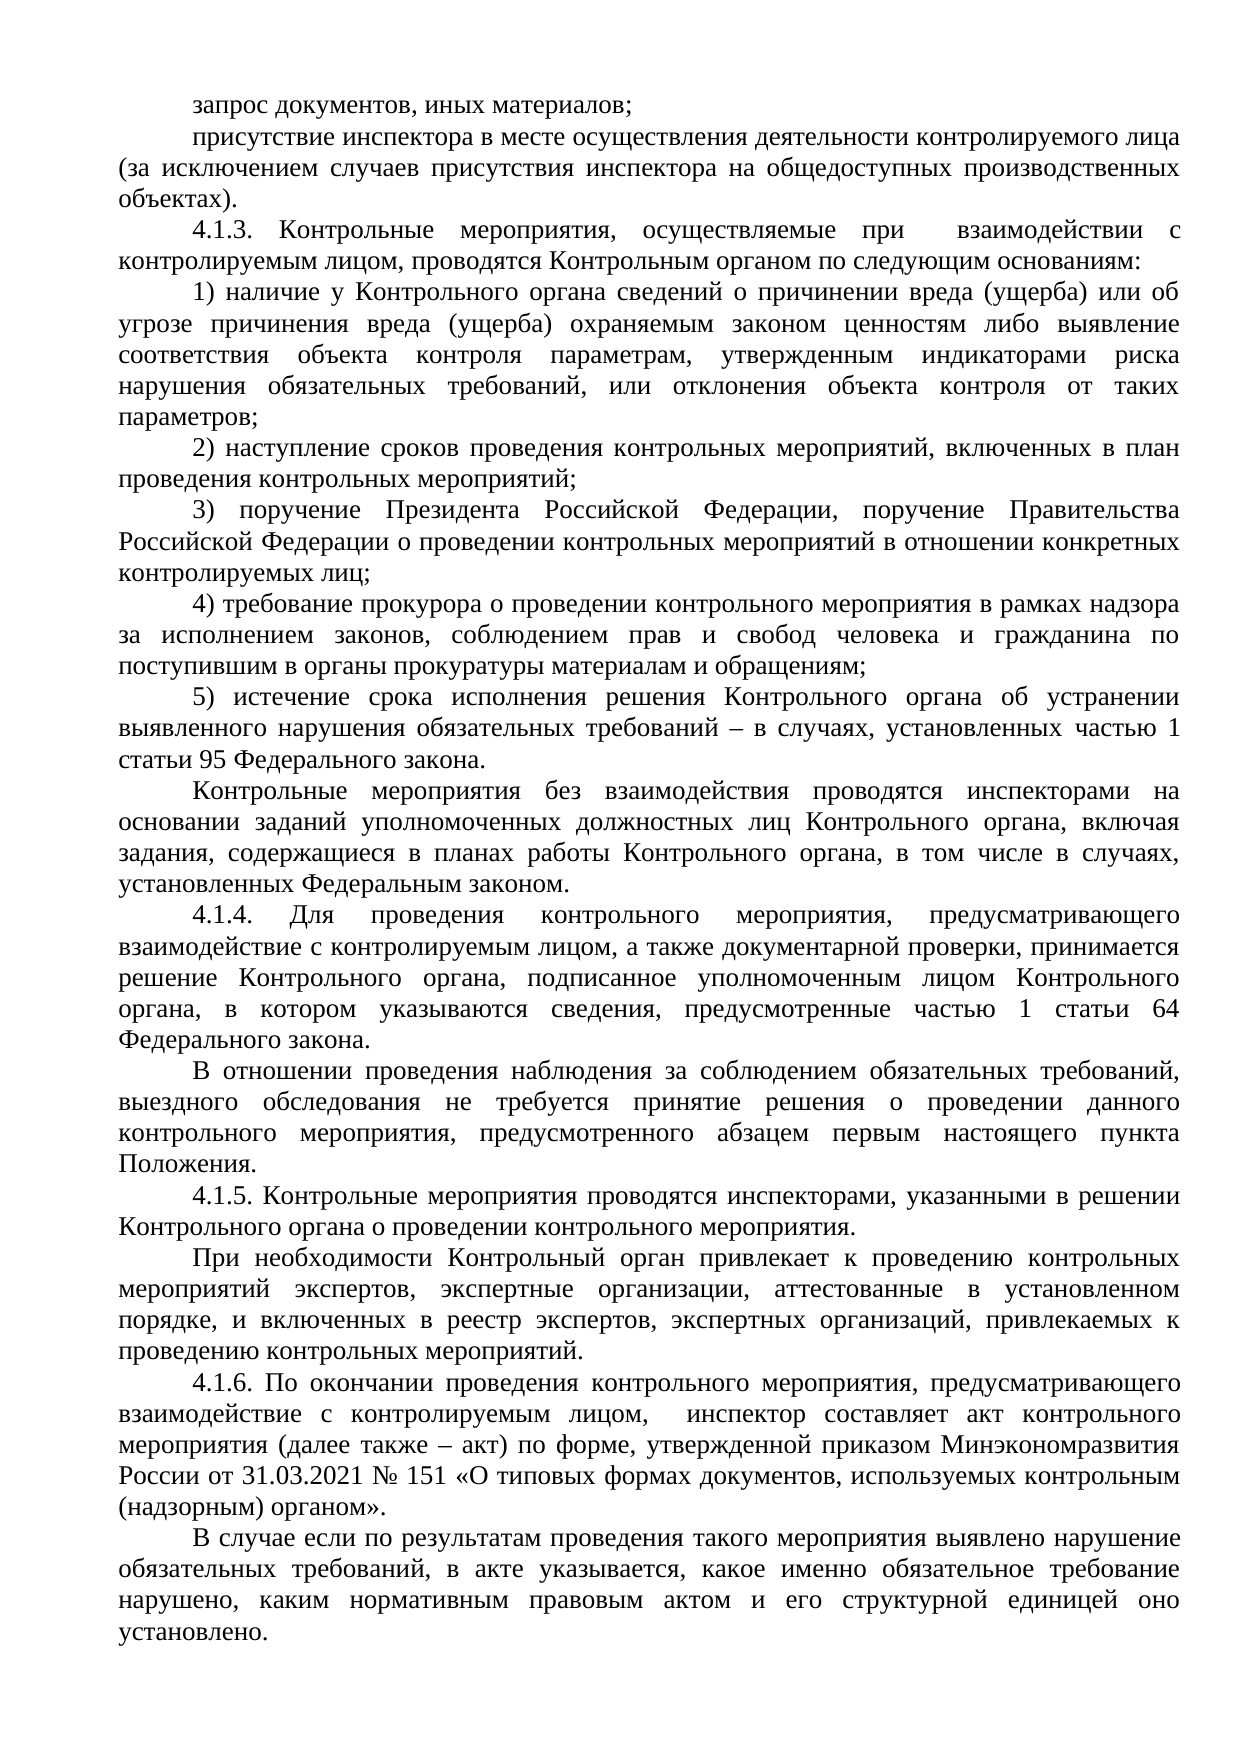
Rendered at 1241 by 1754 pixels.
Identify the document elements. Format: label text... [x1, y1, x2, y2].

text 4.1.4. Для проведения контрольного мероприятия, предусматривающего взаимодействие с контролируемым лицом, а также документарной проверки, принимается решение Контрольного органа, подписанное уполномоченным лицом Контрольного органа, в котором указываются сведения, предусмотренные частью 1 статьи 64 Федерального закона. [118, 898, 1181, 1054]
list запрос документов, иных материалов; [118, 89, 1181, 120]
text 4) требование прокурора о проведении контрольного мероприятия в рамках надзора за исполнением законов, соблюдением прав и свобод человека и гражданина по поступившим в органы прокуратуры материалам и обращениям; [118, 587, 1181, 680]
text 4.1.5. Контрольные мероприятия проводятся инспекторами, указанными в решении Контрольного органа о проведении контрольного мероприятия. [118, 1179, 1181, 1241]
text 1) наличие у Контрольного органа сведений о причинении вреда (ущерба) или об угрозе причинения вреда (ущерба) охраняемым законом ценностям либо выявление соответствия объекта контроля параметрам, утвержденным индикаторами риска нарушения обязательных требований, или отклонения объекта контроля от таких параметров; [118, 276, 1181, 431]
list 4.1.6. По окончании проведения контрольного мероприятия, предусматривающего взаимодействие с контролируемым лицом, инспектор составляет акт контрольного мероприятия (далее также – акт) по форме, утвержденной приказом Минэкономразвития России от 31.03.2021 № 151 «О типовых формах документов, используемых контрольным (надзорным) органом». [118, 1366, 1181, 1521]
list присутствие инспектора в месте осуществления деятельности контролируемого лица (за исключением случаев присутствия инспектора на общедоступных производственных объектах). [118, 120, 1181, 213]
list В случае если по результатам проведения такого мероприятия выявлено нарушение обязательных требований, в акте указывается, какое именно обязательное требование нарушено, каким нормативным правовым актом и его структурной единицей оно установлено. [118, 1521, 1181, 1646]
list При необходимости Контрольный орган привлекает к проведению контрольных мероприятий экспертов, экспертные организации, аттестованные в установленном порядке, и включенных в реестр экспертов, экспертных организаций, привлекаемых к проведению контрольных мероприятий. [118, 1241, 1181, 1366]
text 5) истечение срока исполнения решения Контрольного органа об устранении выявленного нарушения обязательных требований – в случаях, установленных частью 1 статьи 95 Федерального закона. [118, 680, 1181, 774]
list Контрольные мероприятия без взаимодействия проводятся инспекторами на основании заданий уполномоченных должностных лиц Контрольного органа, включая задания, содержащиеся в планах работы Контрольного органа, в том числе в случаях, установленных Федеральным законом. [118, 774, 1181, 898]
text В отношении проведения наблюдения за соблюдением обязательных требований, выездного обследования не требуется принятие решения о проведении данного контрольного мероприятия, предусмотренного абзацем первым настоящего пункта Положения. [118, 1054, 1181, 1179]
text 2) наступление сроков проведения контрольных мероприятий, включенных в план проведения контрольных мероприятий; [118, 431, 1181, 493]
text 3) поручение Президента Российской Федерации, поручение Правительства Российской Федерации о проведении контрольных мероприятий в отношении конкретных контролируемых лиц; [118, 493, 1181, 587]
text 4.1.3. Контрольные мероприятия, осуществляемые при взаимодействии с контролируемым лицом, проводятся Контрольным органом по следующим основаниям: [118, 213, 1181, 276]
